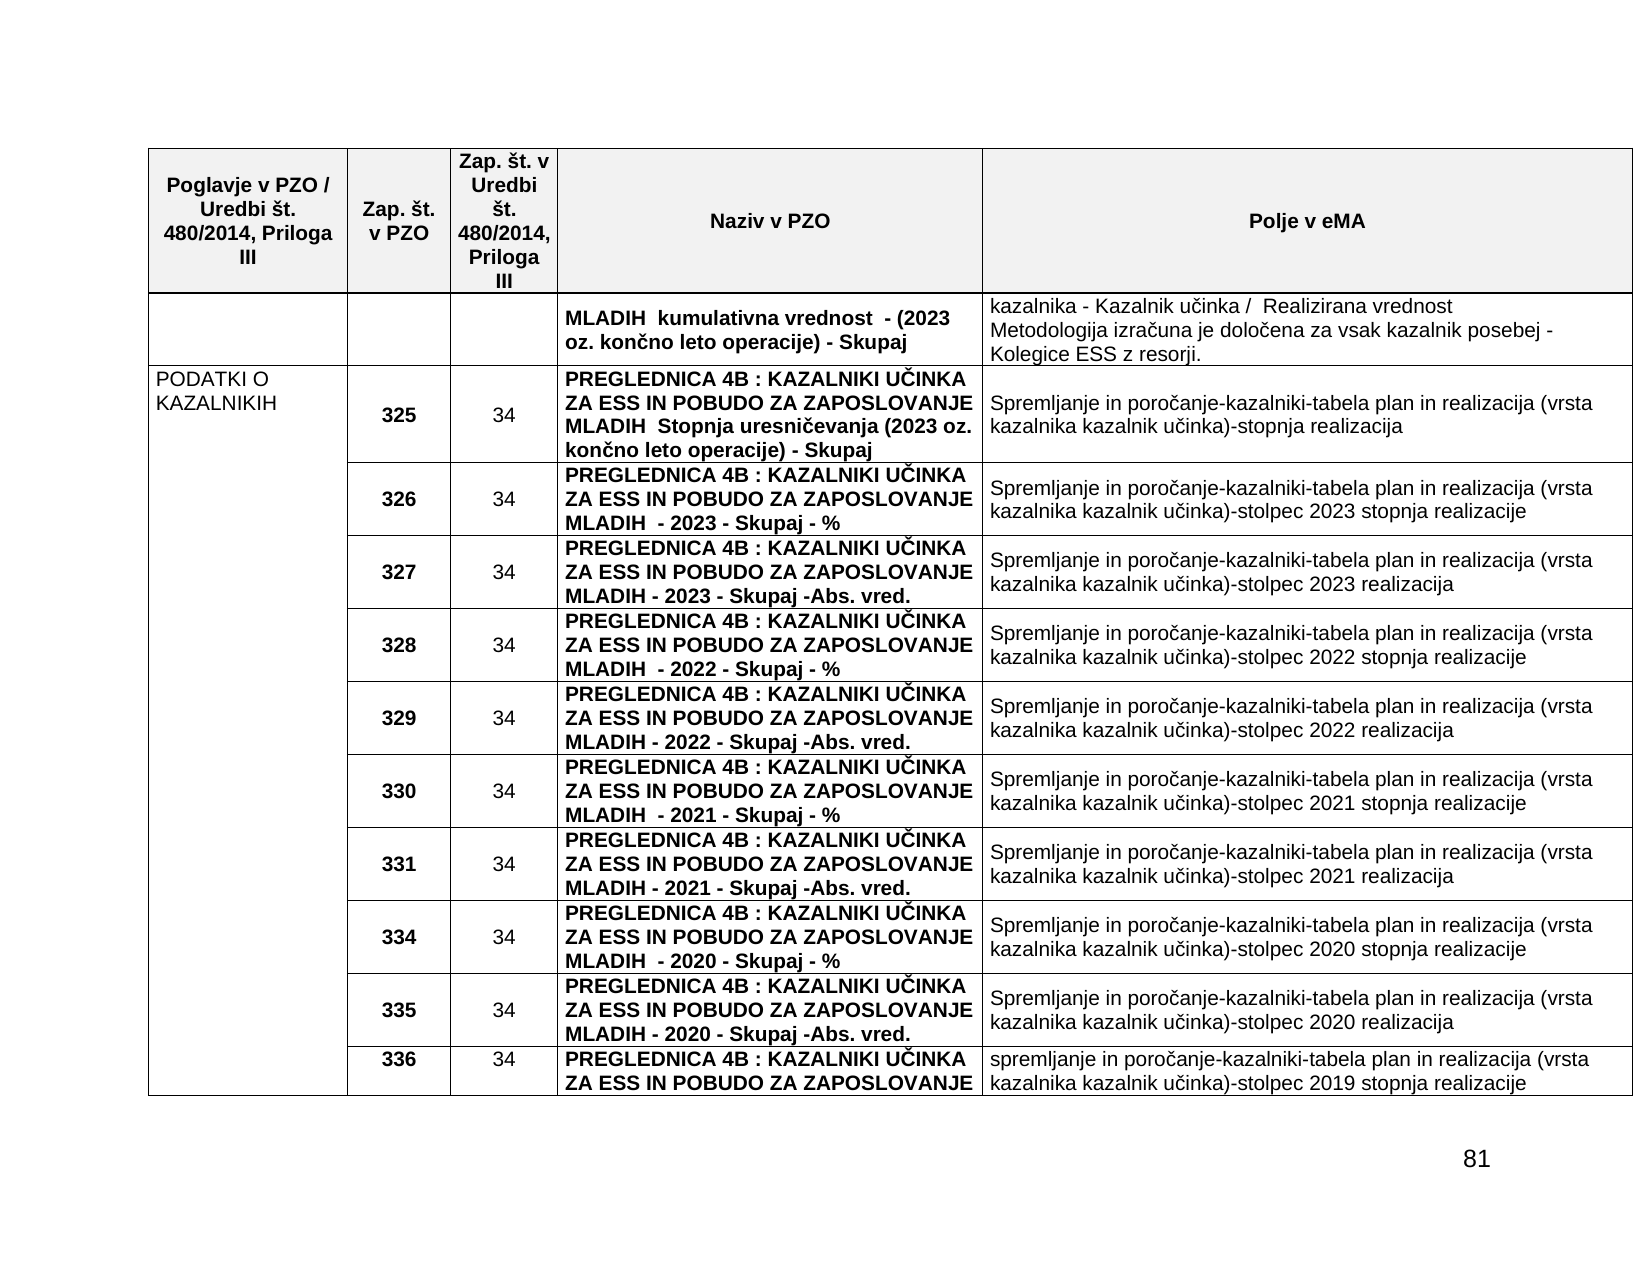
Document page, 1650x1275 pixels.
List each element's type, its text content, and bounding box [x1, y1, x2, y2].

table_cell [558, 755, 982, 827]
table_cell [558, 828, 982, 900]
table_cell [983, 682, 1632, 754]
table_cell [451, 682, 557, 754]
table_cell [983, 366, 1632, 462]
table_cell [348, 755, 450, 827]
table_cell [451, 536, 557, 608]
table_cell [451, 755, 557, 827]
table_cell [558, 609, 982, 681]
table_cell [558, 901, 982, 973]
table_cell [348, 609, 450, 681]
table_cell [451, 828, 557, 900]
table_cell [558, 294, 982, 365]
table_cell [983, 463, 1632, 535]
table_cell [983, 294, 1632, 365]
table_header Zap. št. v Uredbi št. 480/2014, Priloga III [451, 149, 557, 292]
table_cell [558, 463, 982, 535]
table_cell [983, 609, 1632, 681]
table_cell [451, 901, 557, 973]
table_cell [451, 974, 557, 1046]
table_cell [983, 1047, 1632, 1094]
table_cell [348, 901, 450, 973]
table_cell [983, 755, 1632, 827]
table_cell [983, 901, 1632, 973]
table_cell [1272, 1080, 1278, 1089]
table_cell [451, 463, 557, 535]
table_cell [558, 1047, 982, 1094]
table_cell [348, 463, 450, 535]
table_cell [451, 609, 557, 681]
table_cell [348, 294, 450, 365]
table_header Naziv v PZO [558, 149, 982, 292]
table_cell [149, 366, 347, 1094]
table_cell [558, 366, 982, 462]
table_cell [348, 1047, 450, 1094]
table_header Zap. št. v PZO [348, 149, 450, 292]
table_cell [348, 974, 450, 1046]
table_header Polje v eMA [983, 149, 1632, 292]
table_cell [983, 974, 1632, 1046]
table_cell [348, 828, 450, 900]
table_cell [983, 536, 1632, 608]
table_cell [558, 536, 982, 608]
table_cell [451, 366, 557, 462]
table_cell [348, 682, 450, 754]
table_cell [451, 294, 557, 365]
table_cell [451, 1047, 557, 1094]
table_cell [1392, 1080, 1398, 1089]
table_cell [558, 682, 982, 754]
table_header Poglavje v PZO / Uredbi št. 480/2014, Priloga III [149, 149, 347, 292]
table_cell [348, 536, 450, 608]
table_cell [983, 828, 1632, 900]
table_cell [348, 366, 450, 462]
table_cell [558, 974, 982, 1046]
